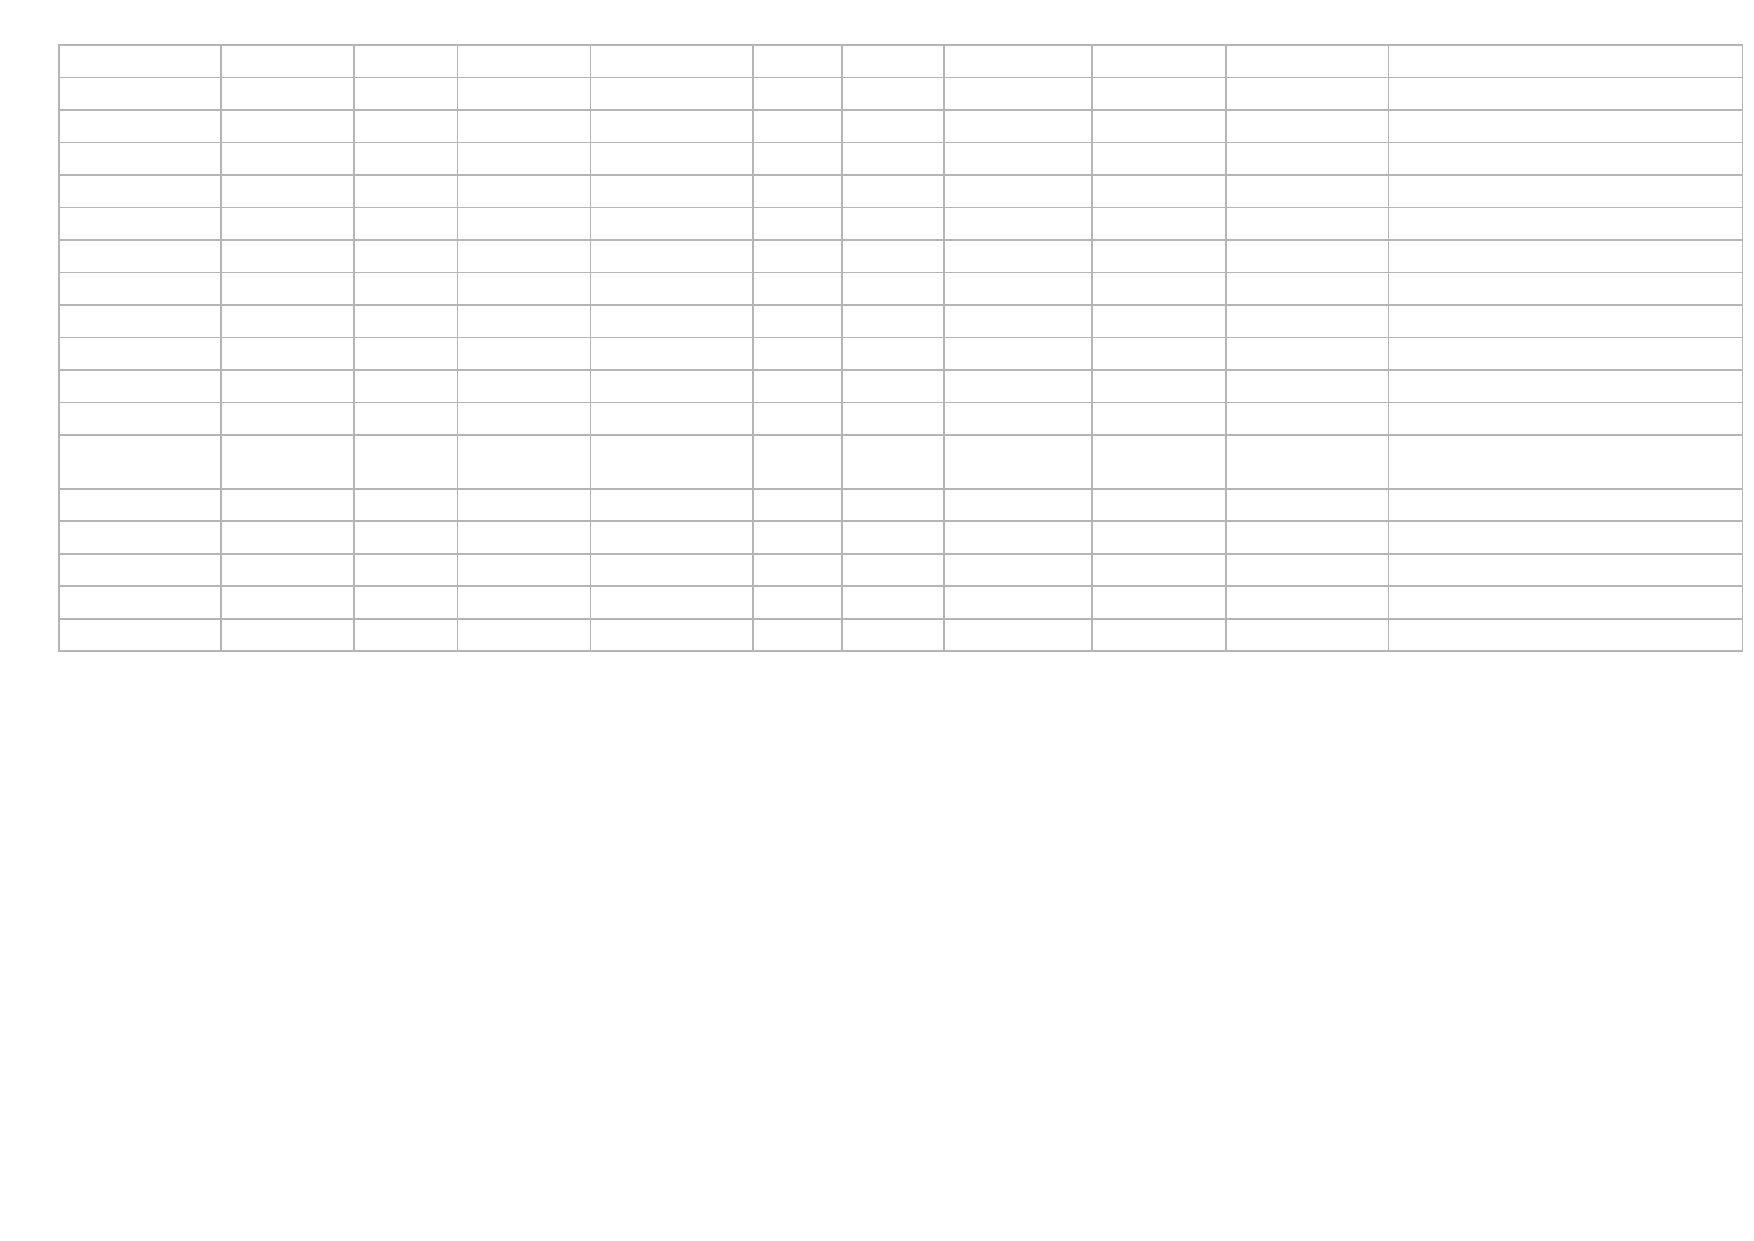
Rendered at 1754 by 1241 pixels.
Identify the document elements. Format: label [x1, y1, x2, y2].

table_cell [754, 587, 841, 618]
table_cell [754, 403, 841, 434]
table_cell [591, 208, 752, 239]
table_cell [591, 522, 752, 553]
table_cell [60, 620, 220, 650]
table_cell [355, 143, 457, 174]
table_cell [754, 490, 841, 520]
table_cell [754, 143, 841, 174]
table_cell [458, 208, 590, 239]
table_cell [458, 490, 590, 520]
table_cell [843, 620, 943, 650]
table_cell [1227, 371, 1388, 402]
table_cell [355, 176, 457, 207]
table_cell [458, 587, 590, 618]
table_cell [1227, 403, 1388, 434]
table_cell [458, 46, 590, 77]
table_cell [591, 587, 752, 618]
table_cell [458, 436, 590, 488]
table_cell [1093, 555, 1225, 585]
table_cell [1389, 620, 1742, 650]
table_cell [60, 143, 220, 174]
table_cell [591, 241, 752, 272]
table_cell [754, 273, 841, 304]
table_cell [591, 273, 752, 304]
table_cell [754, 176, 841, 207]
table_cell [1093, 371, 1225, 402]
table_cell [754, 555, 841, 585]
table_cell [355, 436, 457, 488]
table_cell [843, 46, 943, 77]
table_cell [355, 490, 457, 520]
table_cell [1093, 490, 1225, 520]
table_cell [222, 176, 353, 207]
table_cell [1389, 78, 1742, 109]
table_cell [1389, 143, 1742, 174]
table_cell [843, 306, 943, 337]
table_cell [843, 111, 943, 142]
table_cell [945, 620, 1091, 650]
table_cell [1389, 111, 1742, 142]
table_cell [458, 111, 590, 142]
table_cell [1227, 338, 1388, 369]
table_cell [1227, 143, 1388, 174]
table_cell [1389, 176, 1742, 207]
table_cell [1389, 522, 1742, 553]
table_cell [1227, 46, 1388, 77]
table_cell [60, 338, 220, 369]
table_cell [1227, 78, 1388, 109]
table_cell [754, 620, 841, 650]
table_cell [945, 436, 1091, 488]
table_cell [355, 306, 457, 337]
table_cell [1389, 338, 1742, 369]
table_cell [843, 208, 943, 239]
table_cell [1389, 555, 1742, 585]
table_cell [60, 111, 220, 142]
table_cell [1389, 371, 1742, 402]
table_cell [458, 338, 590, 369]
table_cell [458, 176, 590, 207]
table_cell [591, 143, 752, 174]
table_cell [1093, 436, 1225, 488]
table_cell [355, 78, 457, 109]
table_cell [1389, 306, 1742, 337]
table_cell [1389, 587, 1742, 618]
table_cell [591, 620, 752, 650]
table_cell [591, 371, 752, 402]
table_cell [945, 111, 1091, 142]
table_cell [1093, 306, 1225, 337]
table_cell [1093, 46, 1225, 77]
table_cell [1227, 241, 1388, 272]
table_cell [60, 587, 220, 618]
table_cell [591, 436, 752, 488]
table_cell [1389, 46, 1742, 77]
table_cell [1093, 273, 1225, 304]
table_cell [355, 46, 457, 77]
table_cell [591, 403, 752, 434]
table_cell [1389, 241, 1742, 272]
table_cell [458, 620, 590, 650]
table_cell [843, 143, 943, 174]
table_cell [1227, 436, 1388, 488]
table_cell [355, 620, 457, 650]
table_cell [355, 522, 457, 553]
table_cell [754, 78, 841, 109]
table_cell [222, 273, 353, 304]
table_cell [222, 587, 353, 618]
table_cell [843, 371, 943, 402]
table_cell [843, 403, 943, 434]
table_cell [1093, 403, 1225, 434]
table_cell [945, 46, 1091, 77]
table_cell [1093, 143, 1225, 174]
table_cell [591, 78, 752, 109]
table_cell [60, 403, 220, 434]
table_cell [60, 436, 220, 488]
table_cell [843, 522, 943, 553]
table_cell [843, 338, 943, 369]
table_cell [458, 555, 590, 585]
table_cell [355, 403, 457, 434]
table_cell [1227, 555, 1388, 585]
table_cell [945, 143, 1091, 174]
table_cell [843, 490, 943, 520]
table_cell [945, 490, 1091, 520]
table_cell [60, 306, 220, 337]
table_cell [945, 241, 1091, 272]
table_cell [1227, 111, 1388, 142]
table_cell [60, 522, 220, 553]
table_cell [60, 46, 220, 77]
table_cell [1389, 436, 1742, 488]
table_cell [754, 522, 841, 553]
table_cell [1227, 522, 1388, 553]
table_cell [945, 176, 1091, 207]
table_cell [60, 555, 220, 585]
table_cell [1227, 587, 1388, 618]
table_cell [458, 78, 590, 109]
table_cell [222, 436, 353, 488]
table_cell [355, 111, 457, 142]
table_cell [945, 208, 1091, 239]
table_cell [60, 490, 220, 520]
table_cell [945, 306, 1091, 337]
table_cell [843, 587, 943, 618]
table_cell [222, 371, 353, 402]
table_cell [355, 241, 457, 272]
table_cell [1227, 273, 1388, 304]
table_cell [754, 46, 841, 77]
table_cell [355, 555, 457, 585]
table_cell [843, 176, 943, 207]
table_cell [591, 306, 752, 337]
table_cell [60, 273, 220, 304]
table_cell [754, 111, 841, 142]
table_cell [355, 587, 457, 618]
table_cell [591, 176, 752, 207]
table_cell [754, 436, 841, 488]
table_cell [222, 555, 353, 585]
table_cell [458, 273, 590, 304]
table_cell [222, 111, 353, 142]
table_cell [458, 143, 590, 174]
table_cell [1389, 208, 1742, 239]
table_cell [1227, 306, 1388, 337]
table_cell [843, 241, 943, 272]
table_cell [843, 555, 943, 585]
table_cell [1093, 338, 1225, 369]
table_cell [945, 78, 1091, 109]
table_cell [843, 273, 943, 304]
table_cell [355, 338, 457, 369]
table_cell [355, 273, 457, 304]
table_cell [843, 436, 943, 488]
table_cell [591, 338, 752, 369]
table_cell [1389, 273, 1742, 304]
table_cell [591, 490, 752, 520]
table_cell [1389, 490, 1742, 520]
table_cell [945, 555, 1091, 585]
table_cell [222, 46, 353, 77]
table_cell [1093, 522, 1225, 553]
table_cell [754, 371, 841, 402]
table_cell [1093, 78, 1225, 109]
table_cell [222, 490, 353, 520]
table_cell [355, 208, 457, 239]
table_cell [945, 522, 1091, 553]
table_cell [591, 46, 752, 77]
table_cell [1093, 208, 1225, 239]
table_cell [222, 620, 353, 650]
table_cell [591, 111, 752, 142]
table_cell [458, 522, 590, 553]
table_cell [945, 273, 1091, 304]
table_cell [355, 371, 457, 402]
table_cell [1093, 111, 1225, 142]
table_cell [945, 587, 1091, 618]
table_cell [1227, 208, 1388, 239]
table_cell [60, 208, 220, 239]
table_cell [458, 403, 590, 434]
table_cell [60, 371, 220, 402]
table_cell [60, 176, 220, 207]
table_cell [591, 555, 752, 585]
table_cell [222, 306, 353, 337]
table_cell [754, 306, 841, 337]
table_cell [60, 78, 220, 109]
table_cell [458, 241, 590, 272]
table_cell [945, 371, 1091, 402]
table_cell [1093, 241, 1225, 272]
table_cell [1227, 176, 1388, 207]
table_cell [60, 241, 220, 272]
table_cell [222, 78, 353, 109]
table_cell [754, 208, 841, 239]
table_cell [222, 208, 353, 239]
table_cell [222, 143, 353, 174]
table_cell [1227, 620, 1388, 650]
table_cell [1227, 490, 1388, 520]
table_cell [843, 78, 943, 109]
table_cell [1093, 587, 1225, 618]
table_cell [1093, 176, 1225, 207]
table_cell [754, 241, 841, 272]
table_cell [1389, 403, 1742, 434]
table_cell [222, 241, 353, 272]
table_cell [458, 371, 590, 402]
table_cell [945, 338, 1091, 369]
table_cell [222, 338, 353, 369]
table_cell [1093, 620, 1225, 650]
table_cell [945, 403, 1091, 434]
table_cell [222, 403, 353, 434]
table_cell [222, 522, 353, 553]
table_cell [754, 338, 841, 369]
table_cell [458, 306, 590, 337]
